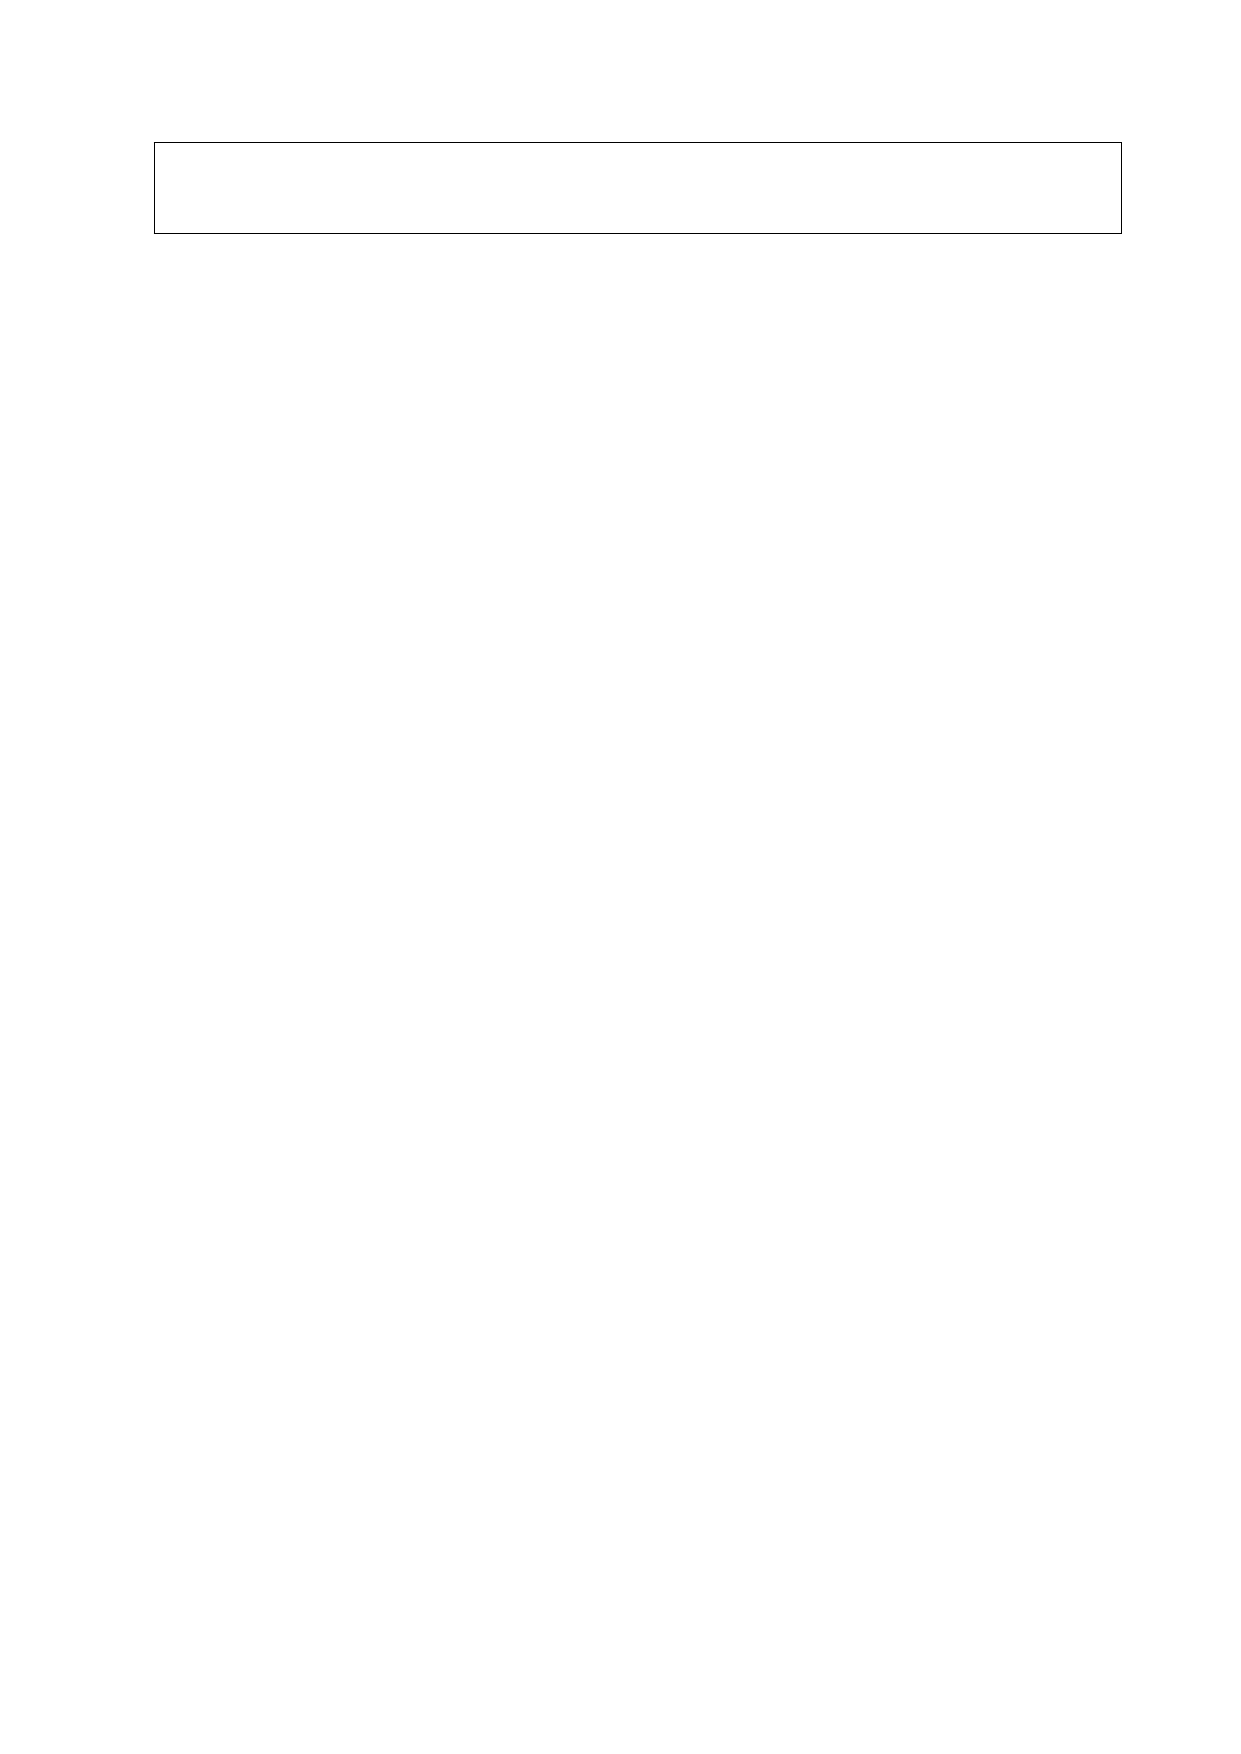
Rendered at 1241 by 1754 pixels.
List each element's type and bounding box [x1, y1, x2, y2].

table_cell [155, 143, 1121, 233]
